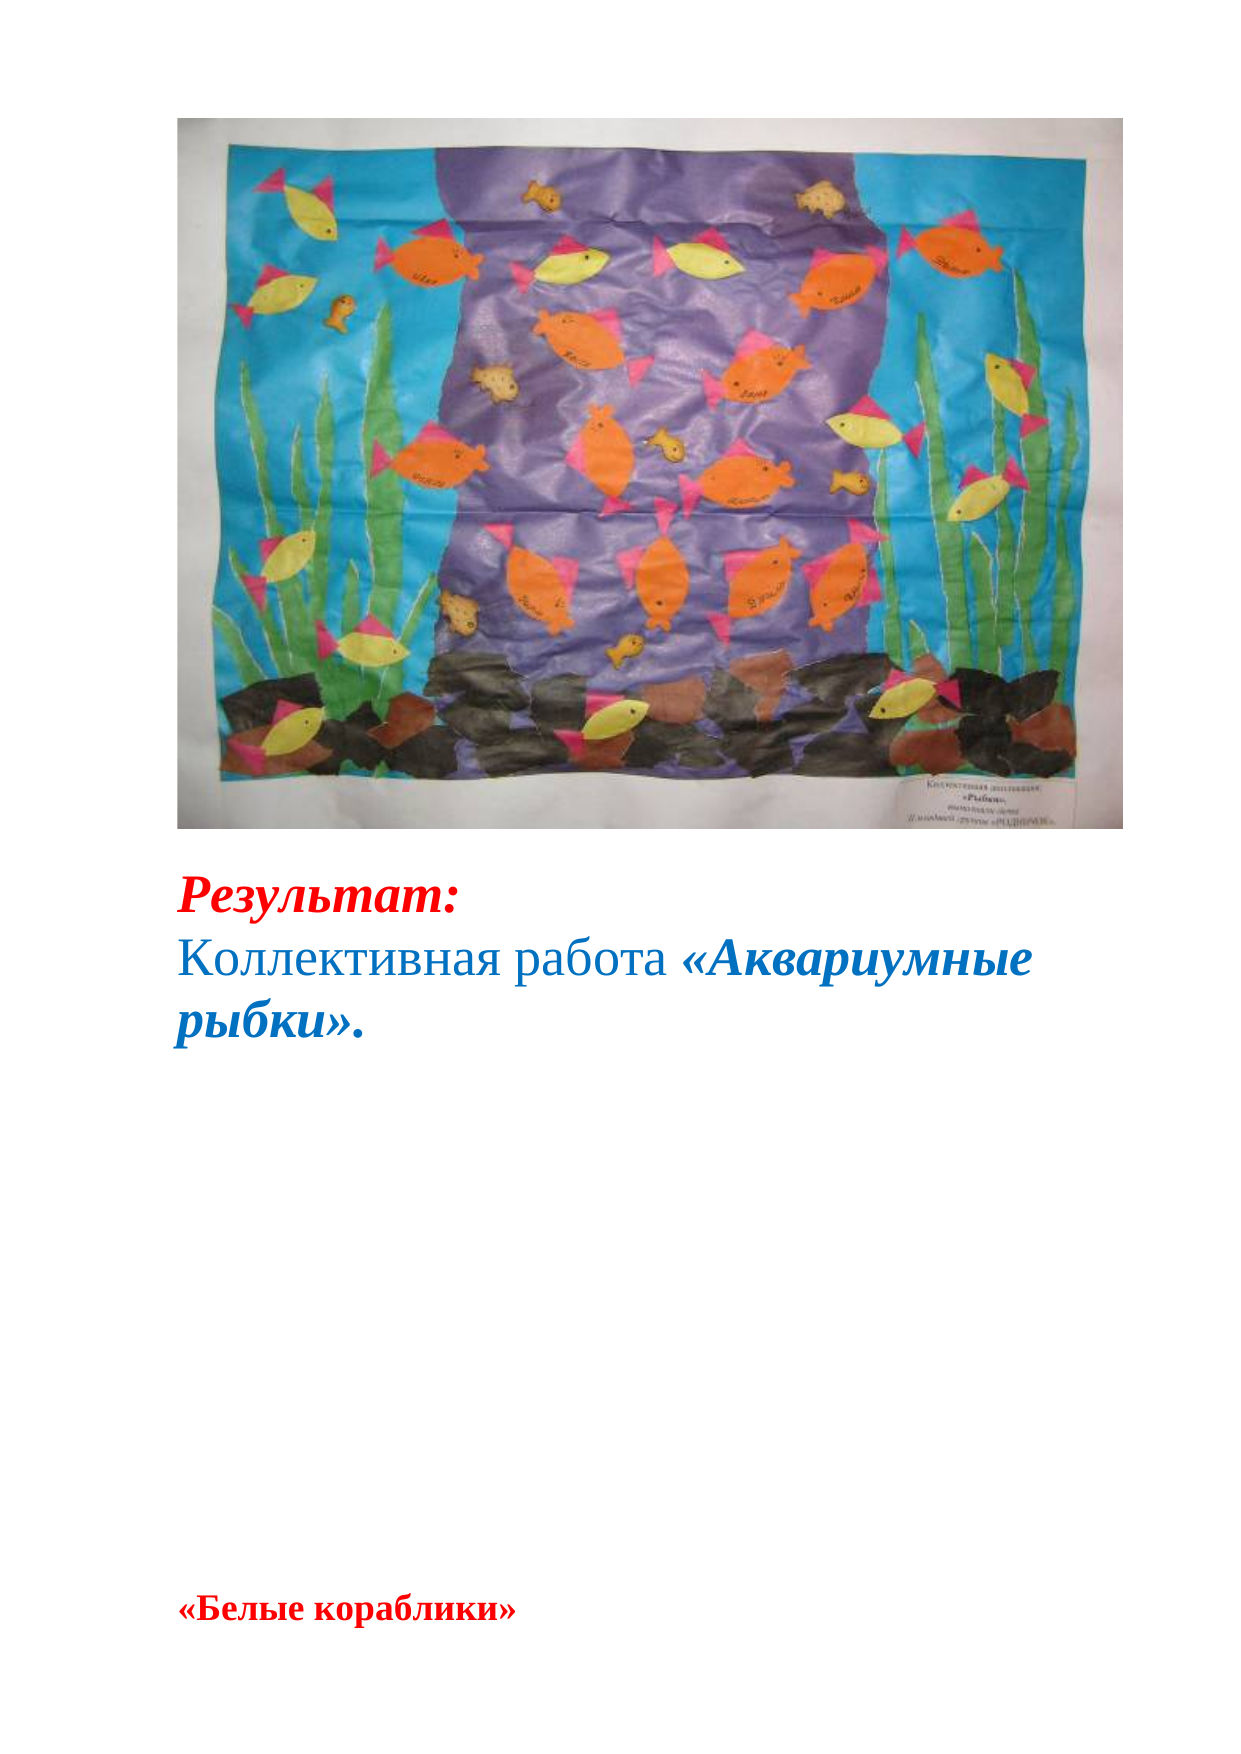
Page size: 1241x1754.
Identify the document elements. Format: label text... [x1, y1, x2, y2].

text «Белые кораблики» [177, 1586, 1125, 1629]
picture [177, 118, 1123, 829]
text Результат: [177, 862, 1125, 924]
text Коллективная работа «Аквариумные рыбки». [177, 924, 1125, 1049]
